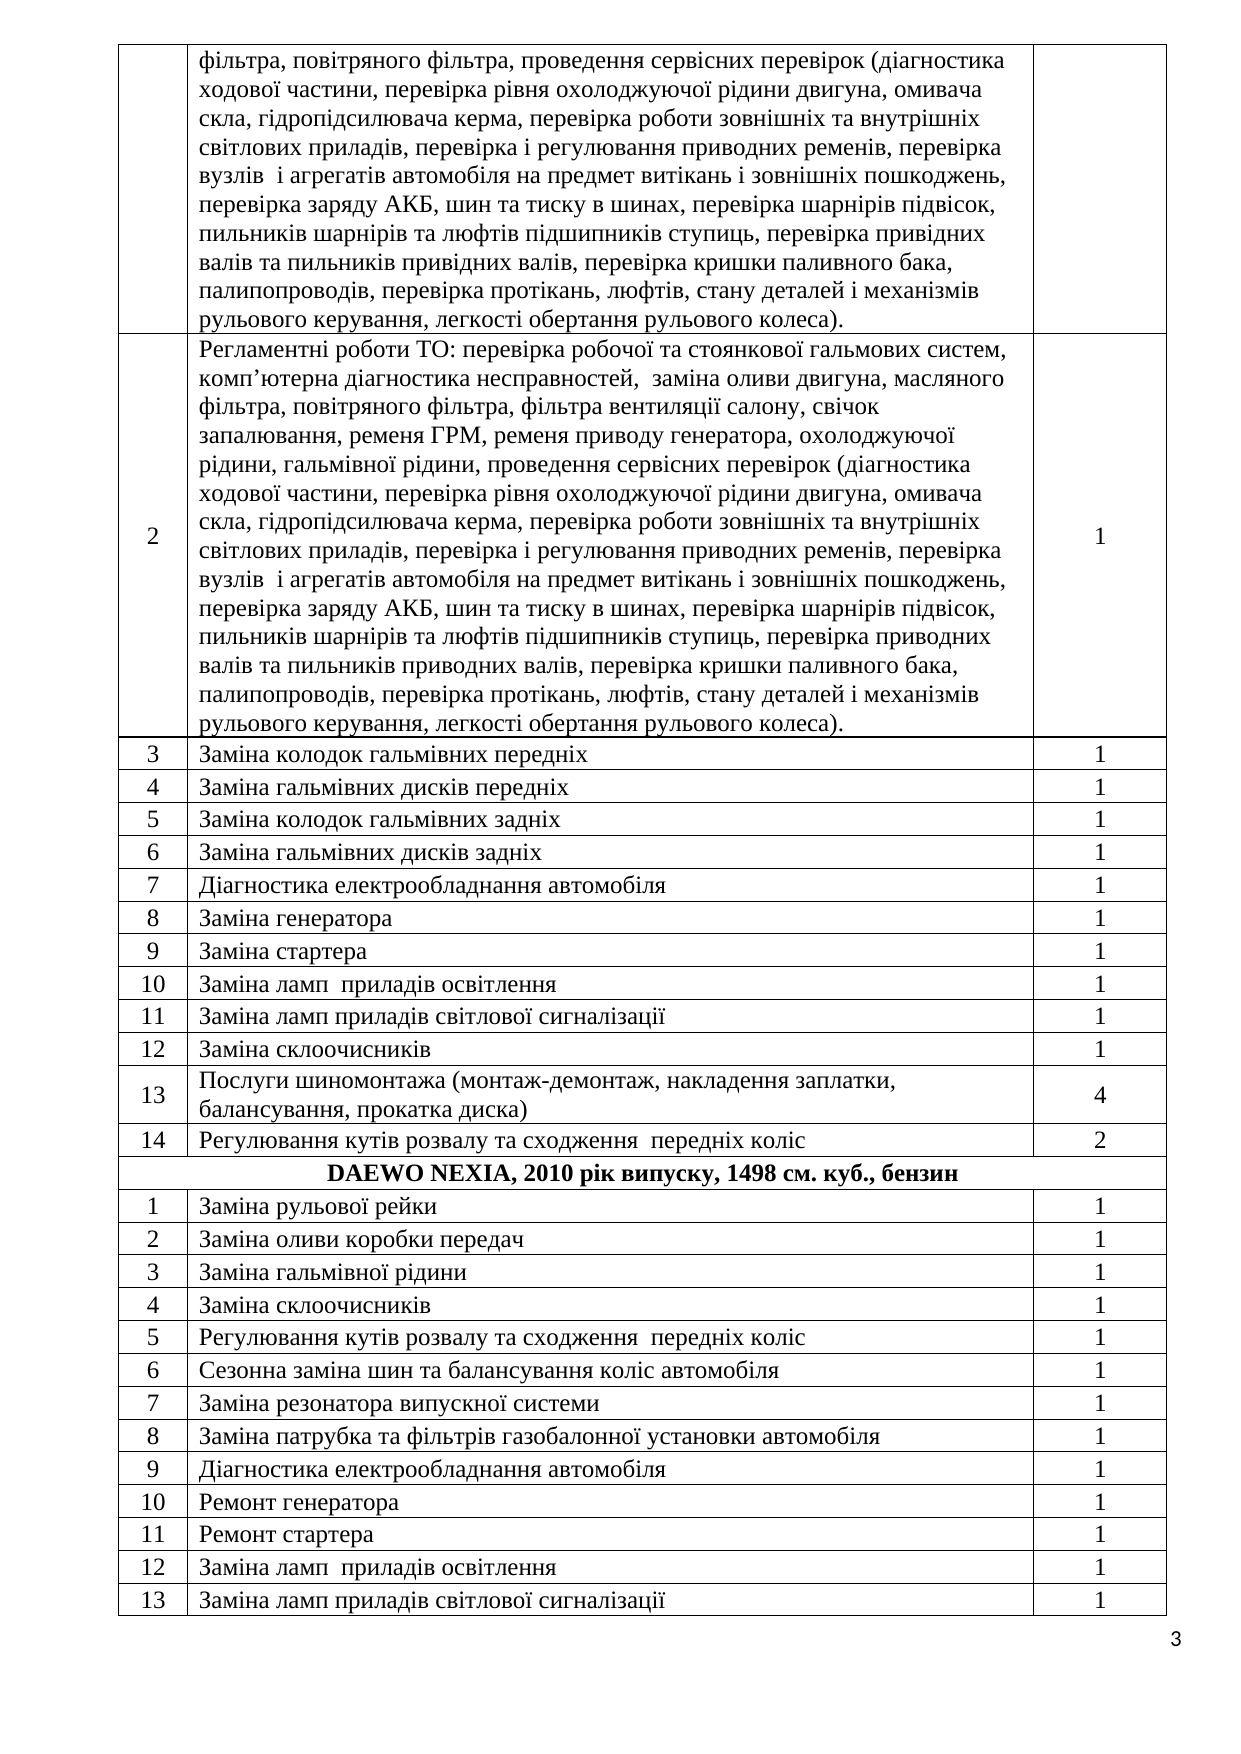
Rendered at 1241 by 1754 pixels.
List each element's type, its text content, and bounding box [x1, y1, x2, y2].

table_cell 1 [1034, 934, 1166, 966]
table_cell 13 [119, 1584, 187, 1615]
table_cell 1 [1034, 1420, 1166, 1451]
table_cell 14 [119, 1124, 187, 1156]
table_cell 1 [1034, 1354, 1166, 1386]
table_cell 4 [119, 770, 187, 802]
table_cell Ремонт стартера [188, 1518, 1033, 1550]
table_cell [188, 45, 1033, 333]
table_cell Сезонна заміна шин та балансування коліс автомобіля [188, 1354, 1033, 1386]
table_cell 3 [119, 738, 187, 769]
table_cell Заміна оливи коробки передач [188, 1223, 1033, 1254]
table_cell 4 [119, 1288, 187, 1320]
table_cell 1 [1034, 1485, 1166, 1517]
table_cell 8 [119, 1420, 187, 1451]
table_cell Регулювання кутів розвалу та сходження передніх коліс [188, 1124, 1033, 1156]
table_cell Діагностика електрообладнання автомобіля [188, 869, 1033, 901]
table_cell 1 [1034, 1518, 1166, 1550]
table_cell 1 [1034, 1033, 1166, 1064]
table_cell 9 [119, 1452, 187, 1484]
table_cell Заміна гальмівної рідини [188, 1255, 1033, 1287]
table_cell Заміна гальмівних дисків задніх [188, 836, 1033, 868]
table_cell 1 [1034, 869, 1166, 901]
table_cell 1 [1034, 1288, 1166, 1320]
table_cell 1 [1034, 967, 1166, 999]
table_cell Заміна резонатора випускної системи [188, 1387, 1033, 1418]
table_cell 7 [119, 1387, 187, 1418]
table_cell 1 [1034, 1551, 1166, 1582]
table_cell Заміна склоочисників [188, 1033, 1033, 1064]
table_cell 2 [1034, 1124, 1166, 1156]
table_cell 9 [119, 934, 187, 966]
table_cell 6 [119, 1354, 187, 1386]
table_cell 1 [1034, 1000, 1166, 1032]
table_cell Заміна генератора [188, 902, 1033, 933]
table_cell Регламентні роботи ТО: перевірка робочої та стоянкової гальмових систем, комп’ютерна діагностика несправностей, заміна оливи двигуна, масляного фільтра, повітряного фільтра, фільтра вентиляції салону, свічок запалювання, ременя ГРМ, ременя приводу генератора, охолоджуючої рідини, гальмівної рідини, проведення сервісних перевірок (діагностика ходової частини, перевірка рівня охолоджуючої рідини двигуна, омивача скла, гідропідсилювача керма, перевірка роботи зовнішніх та внутрішніх світлових приладів, перевірка і регулювання приводних ременів, перевірка вузлів і агрегатів автомобіля на предмет витікань і зовнішніх пошкоджень, перевірка заряду АКБ, шин та тиску в шинах, перевірка шарнірів підвісок, пильників шарнірів та люфтів підшипників ступиць, перевірка приводних валів та пильників приводних валів, перевірка кришки паливного бака, палипопроводів, перевірка протікань, люфтів, стану деталей і механізмів рульового керування, легкості обертання рульового колеса). [188, 334, 1033, 736]
table_cell Заміна колодок гальмівних передніх [188, 738, 1033, 769]
table_cell 1 [1034, 1387, 1166, 1418]
table_cell 1 [1034, 1190, 1166, 1222]
table_cell 11 [119, 1000, 187, 1032]
table_cell 10 [119, 1485, 187, 1517]
table_cell 1 [1034, 1223, 1166, 1254]
table_cell 1 [1034, 1452, 1166, 1484]
table_cell 7 [119, 869, 187, 901]
table_cell Заміна рульової рейки [188, 1190, 1033, 1222]
table_cell 1 [119, 1190, 187, 1222]
table_cell 1 [1034, 1255, 1166, 1287]
table_cell 1 [1034, 1584, 1166, 1615]
table_cell Заміна склоочисників [188, 1288, 1033, 1320]
table_cell 1 [1034, 836, 1166, 868]
table_cell 13 [119, 1066, 187, 1123]
table_cell 1 [1034, 738, 1166, 769]
table_cell 1 [1034, 902, 1166, 933]
table_cell 3 [119, 1255, 187, 1287]
table_cell 12 [119, 1551, 187, 1582]
table_cell 1 [119, 45, 187, 333]
table_cell Заміна ламп приладів освітлення [188, 1551, 1033, 1582]
table_cell Заміна гальмівних дисків передніх [188, 770, 1033, 802]
table_cell DAEWO NEXIA, 2010 рік випуску, 1498 см. куб., бензин [119, 1157, 1166, 1189]
table_cell 6 [119, 836, 187, 868]
table_cell Регулювання кутів розвалу та сходження передніх коліс [188, 1321, 1033, 1353]
table_cell Ремонт генератора [188, 1485, 1033, 1517]
table_cell 2 [119, 334, 187, 736]
table_cell 12 [119, 1033, 187, 1064]
table_cell 8 [119, 902, 187, 933]
table_cell Заміна ламп приладів освітлення [188, 967, 1033, 999]
table_cell Заміна стартера [188, 934, 1033, 966]
table_cell Заміна ламп приладів світлової сигналізації [188, 1000, 1033, 1032]
table_cell Заміна колодок гальмівних задніх [188, 803, 1033, 835]
table_cell 1 [1034, 334, 1166, 736]
table_cell Заміна патрубка та фільтрів газобалонної установки автомобіля [188, 1420, 1033, 1451]
table_cell 5 [119, 1321, 187, 1353]
table_cell 1 [1034, 1321, 1166, 1353]
table_cell 5 [119, 803, 187, 835]
table_cell 4 [1034, 1066, 1166, 1123]
table_cell Послуги шиномонтажа (монтаж-демонтаж, накладення заплатки, балансування, прокатка диска) [188, 1066, 1033, 1123]
table_cell Заміна ламп приладів світлової сигналізації [188, 1584, 1033, 1615]
table_cell 2 [119, 1223, 187, 1254]
table_cell 10 [119, 967, 187, 999]
table_cell 11 [119, 1518, 187, 1550]
table_cell Діагностика електрообладнання автомобіля [188, 1452, 1033, 1484]
table_cell 1 [1034, 770, 1166, 802]
table_cell 1 [1034, 803, 1166, 835]
table_cell 3 [1034, 45, 1166, 333]
